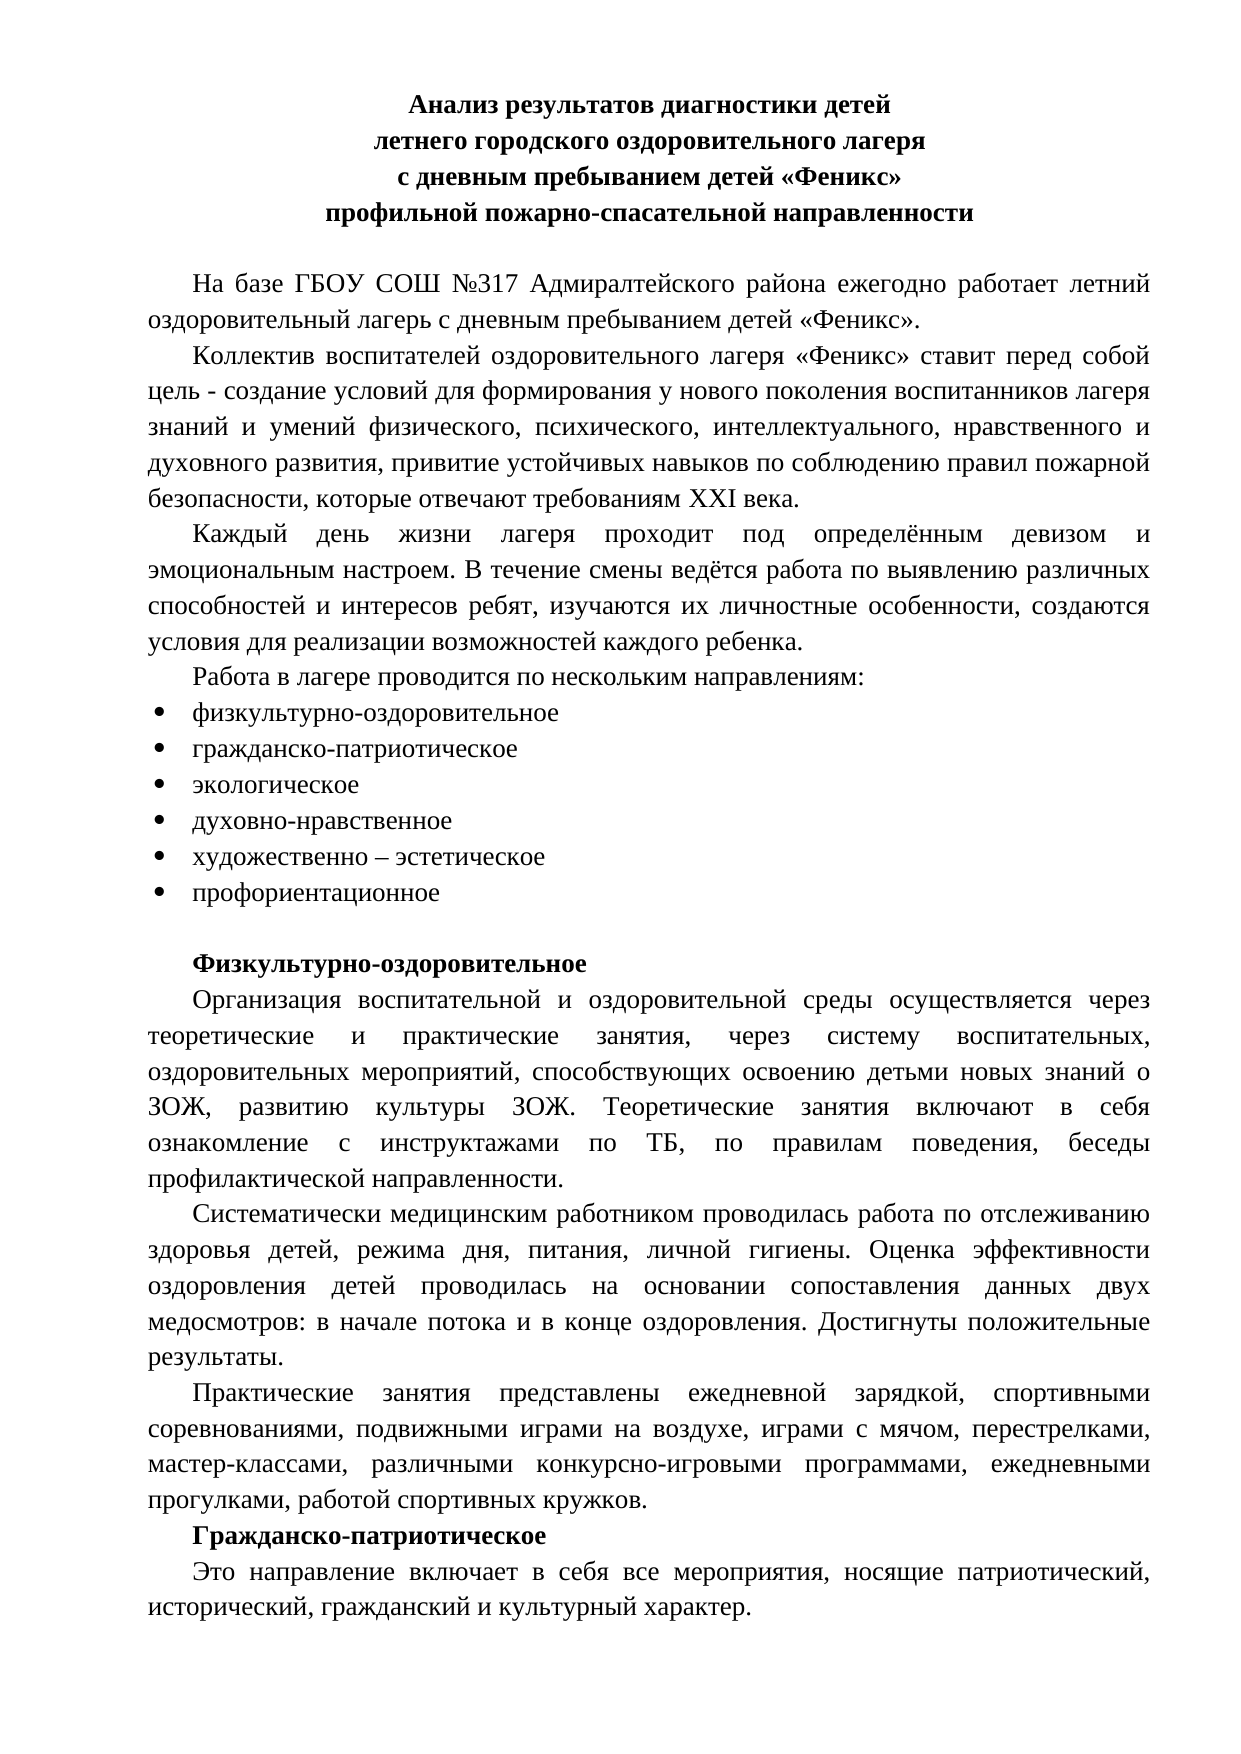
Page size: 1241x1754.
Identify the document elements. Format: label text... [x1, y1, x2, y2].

text Практические занятия представлены ежедневной зарядкой, спортивными соревнованиями, подвижными играми на воздухе, играми с мячом, перестрелками, мастер-классами, различными конкурсно-игровыми программами, ежедневными прогулками, работой спортивных кружков. [148, 1376, 1152, 1514]
list профориентационное [154, 876, 1152, 907]
list физкультурно-оздоровительное [154, 696, 1152, 727]
list гражданско-патриотическое [154, 732, 1152, 763]
text профильной пожарно-спасательной направленности [148, 196, 1152, 227]
text Систематически медицинским работником проводилась работа по отслеживанию здоровья детей, режима дня, питания, личной гигиены. Оценка эффективности оздоровления детей проводилась на основании сопоставления данных двух медосмотров: в начале потока и в конце оздоровления. Достигнуты положительные результаты. [148, 1197, 1152, 1372]
text Физкультурно-оздоровительное [148, 947, 1152, 978]
text Работа в лагере проводится по нескольким направлениям: [148, 660, 1152, 691]
list экологическое [154, 768, 1152, 799]
list духовно-нравственное [154, 804, 1152, 835]
text Анализ результатов диагностики детей [148, 89, 1152, 120]
list художественно – эстетическое [154, 840, 1152, 871]
text На базе ГБОУ СОШ №317 Адмиралтейского района ежегодно работает летний оздоровительный лагерь с дневным пребыванием детей «Феникс». [148, 267, 1152, 334]
text Гражданско-патриотическое [148, 1519, 1152, 1550]
text Коллектив воспитателей оздоровительного лагеря «Феникс» ставит перед собой цель - создание условий для формирования у нового поколения воспитанников лагеря знаний и умений физического, психического, интеллектуального, нравственного и духовного развития, привитие устойчивых навыков по соблюдению правил пожарной безопасности, которые отвечают требованиям XXI века. [148, 339, 1152, 513]
text с дневным пребыванием детей «Феникс» [148, 160, 1152, 191]
text Это направление включает в себя все мероприятия, носящие патриотический, исторический, гражданский и культурный характер. [148, 1555, 1152, 1622]
text Каждый день жизни лагеря проходит под определённым девизом и эмоциональным настроем. В течение смены ведётся работа по выявлению различных способностей и интересов ребят, изучаются их личностные особенности, создаются условия для реализации возможностей каждого ребенка. [148, 620, 1152, 656]
text Организация воспитательной и оздоровительной среды осуществляется через теоретические и практические занятия, через систему воспитательных, оздоровительных мероприятий, способствующих освоению детьми новых знаний о ЗОЖ, развитию культуры ЗОЖ. Теоретические занятия включают в себя ознакомление с инструктажами по ТБ, по правилам поведения, беседы профилактической направленности. [148, 983, 1152, 1193]
text летнего городского оздоровительного лагеря [148, 124, 1152, 156]
text Каждый день жизни лагеря проходит под определённым девизом и эмоциональным настроем. В течение смены ведётся работа по выявлению различных способностей и интересов ребят, изучаются их личностные особенности, создаются условия для реализации возможностей каждого ребенка. [148, 517, 1152, 553]
